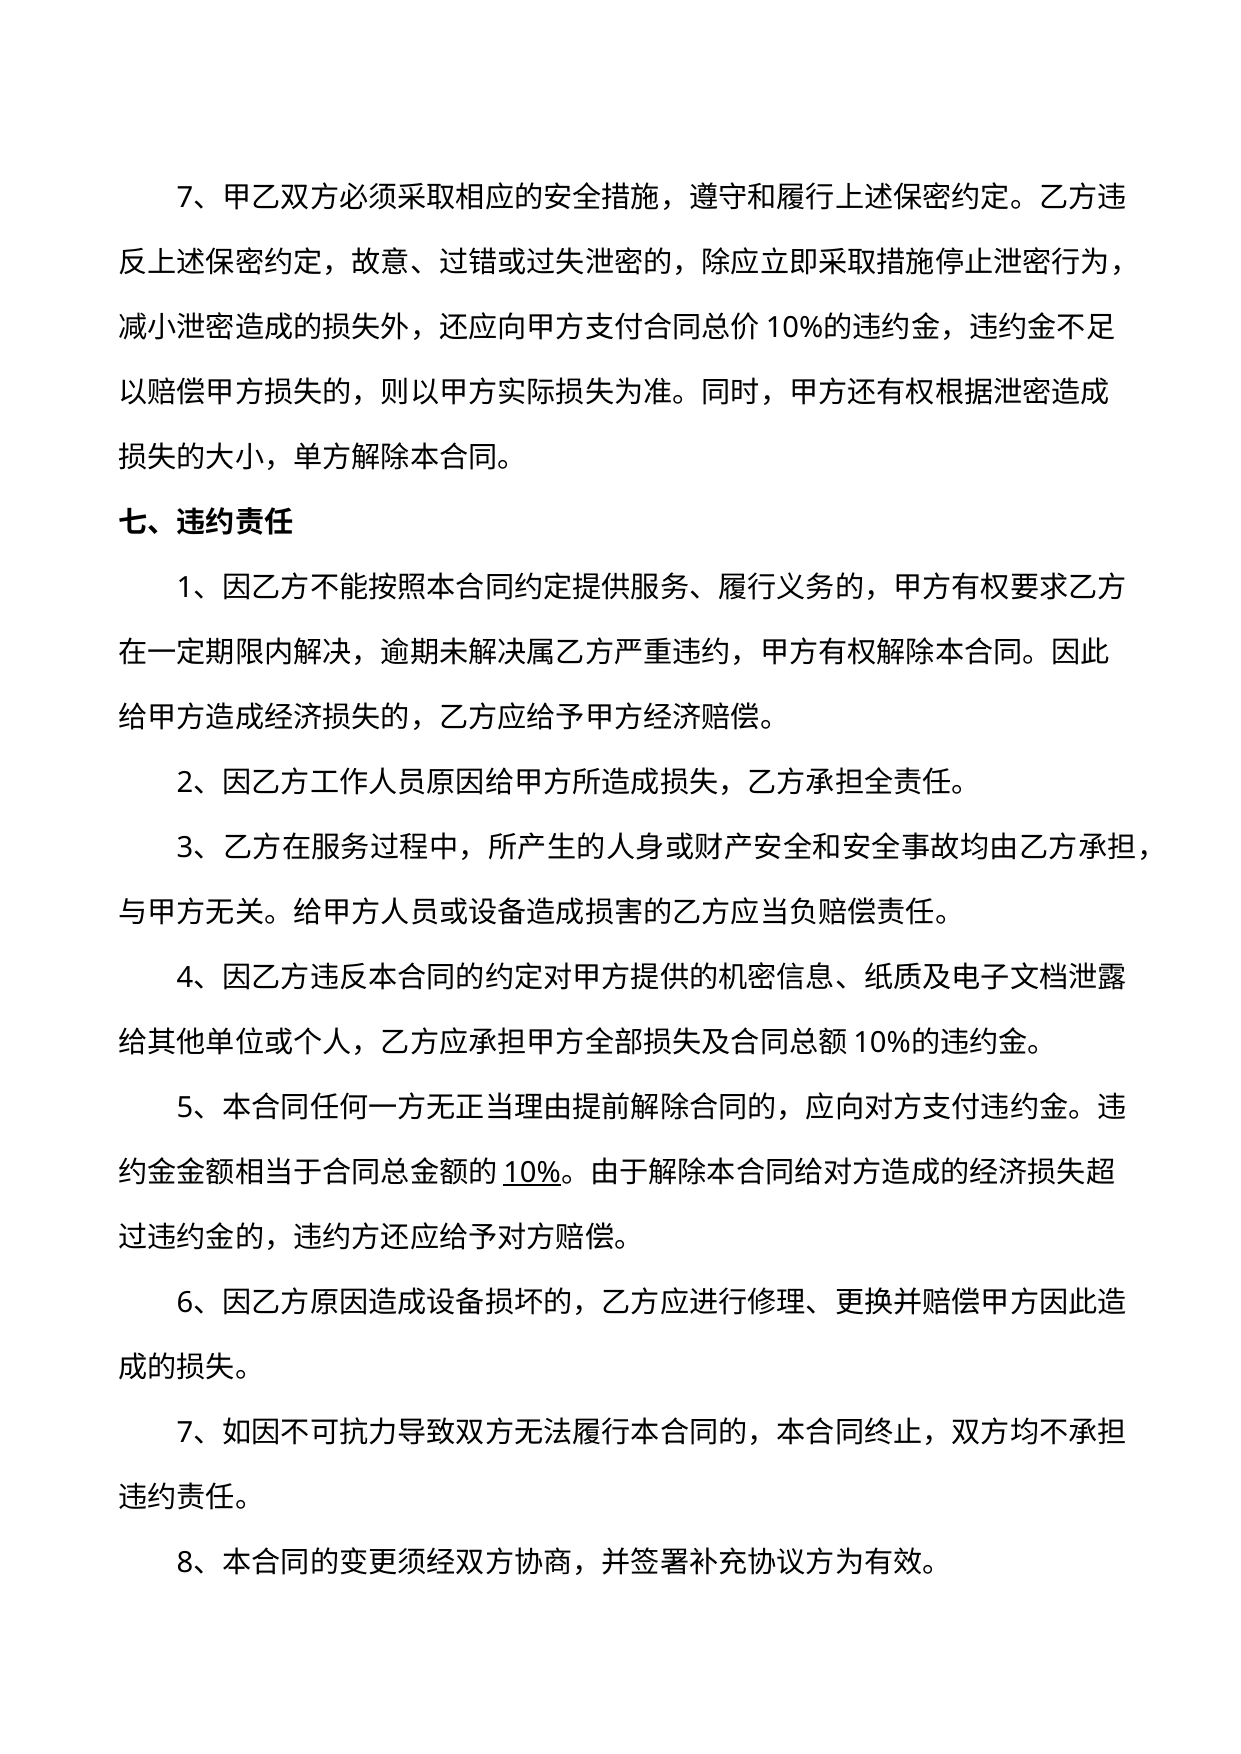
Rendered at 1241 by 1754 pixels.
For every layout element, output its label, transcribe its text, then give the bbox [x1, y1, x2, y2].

text 4、因乙方违反本合同的约定对甲方提供的机密信息、纸质及电子文档泄露给其他单位或个人，乙方应承担甲方全部损失及合同总额10%的违约金。 [118, 942, 1137, 1072]
text 3、乙方在服务过程中，所产生的人身或财产安全和安全事故均由乙方承担，与甲方无关。给甲方人员或设备造成损害的乙方应当负赔偿责任。 [118, 812, 1137, 942]
text 6、因乙方原因造成设备损坏的，乙方应进行修理、更换并赔偿甲方因此造成的损失。 [118, 1267, 1137, 1397]
text 5、本合同任何一方无正当理由提前解除合同的，应向对方支付违约金。违约金金额相当于合同总金额的10%。由于解除本合同给对方造成的经济损失超过违约金的，违约方还应给予对方赔偿。 [118, 1072, 1137, 1267]
text 1、因乙方不能按照本合同约定提供服务、履行义务的，甲方有权要求乙方在一定期限内解决，逾期未解决属乙方严重违约，甲方有权解除本合同。因此给甲方造成经济损失的，乙方应给予甲方经济赔偿。 [118, 552, 1137, 747]
text 8、本合同的变更须经双方协商，并签署补充协议方为有效。 [118, 1527, 1137, 1592]
text 2、因乙方工作人员原因给甲方所造成损失，乙方承担全责任。 [118, 747, 1137, 812]
text 七、违约责任 [118, 487, 1137, 552]
text 7、如因不可抗力导致双方无法履行本合同的，本合同终止，双方均不承担违约责任。 [118, 1397, 1137, 1527]
text 7、甲乙双方必须采取相应的安全措施，遵守和履行上述保密约定。乙方违反上述保密约定，故意、过错或过失泄密的，除应立即采取措施停止泄密行为，减小泄密造成的损失外，还应向甲方支付合同总价10%的违约金，违约金不足以赔偿甲方损失的，则以甲方实际损失为准。同时，甲方还有权根据泄密造成损失的大小，单方解除本合同。 [118, 162, 1137, 487]
